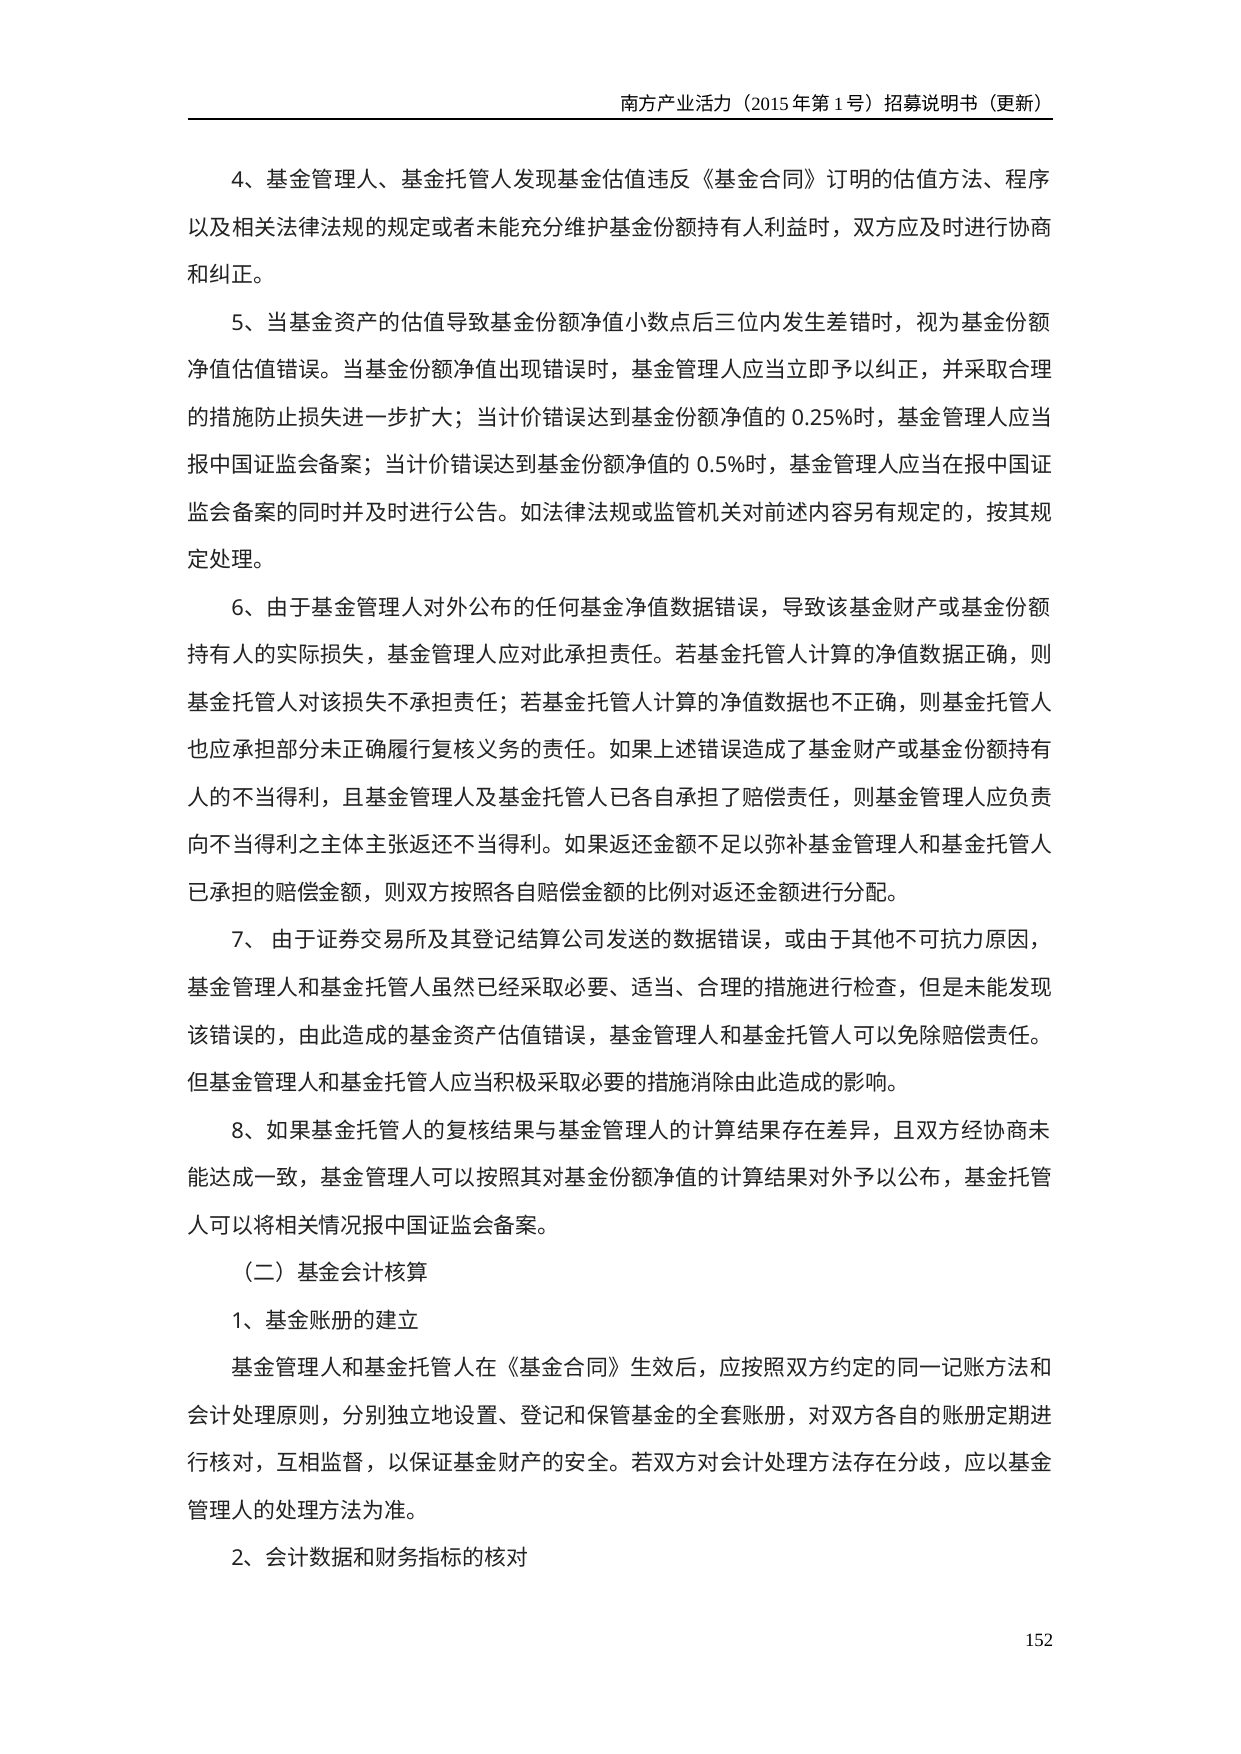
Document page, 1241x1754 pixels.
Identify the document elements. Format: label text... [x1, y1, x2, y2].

text （二）基金会计核算 [187, 1255, 1053, 1287]
text 基金管理人和基金托管人在《基金合同》生效后，应按照双方约定的同一记账方法和会计处理原则，分别独立地设置、登记和保管基金的全套账册，对双方各自的账册定期进行核对，互相监督，以保证基金财产的安全。若双方对会计处理方法存在分歧，应以基金管理人的处理方法为准。 [187, 1350, 1053, 1524]
text 2、会计数据和财务指标的核对 [187, 1540, 1053, 1572]
text 4、基金管理人、基金托管人发现基金估值违反《基金合同》订明的估值方法、程序以及相关法律法规的规定或者未能充分维护基金份额持有人利益时，双方应及时进行协商和纠正。 [187, 162, 1053, 289]
text 7、 由于证券交易所及其登记结算公司发送的数据错误，或由于其他不可抗力原因，基金管理人和基金托管人虽然已经采取必要、适当、合理的措施进行检查，但是未能发现该错误的，由此造成的基金资产估值错误，基金管理人和基金托管人可以免除赔偿责任。但基金管理人和基金托管人应当积极采取必要的措施消除由此造成的影响。 [187, 922, 1053, 1097]
text 5、当基金资产的估值导致基金份额净值小数点后三位内发生差错时，视为基金份额净值估值错误。当基金份额净值出现错误时，基金管理人应当立即予以纠正，并采取合理的措施防止损失进一步扩大；当计价错误达到基金份额净值的0.25%时，基金管理人应当报中国证监会备案；当计价错误达到基金份额净值的0.5%时，基金管理人应当在报中国证监会备案的同时并及时进行公告。如法律法规或监管机关对前述内容另有规定的，按其规定处理。 [187, 304, 1053, 574]
text 1、基金账册的建立 [187, 1303, 1053, 1334]
text 6、由于基金管理人对外公布的任何基金净值数据错误，导致该基金财产或基金份额持有人的实际损失，基金管理人应对此承担责任。若基金托管人计算的净值数据正确，则基金托管人对该损失不承担责任；若基金托管人计算的净值数据也不正确，则基金托管人也应承担部分未正确履行复核义务的责任。如果上述错误造成了基金财产或基金份额持有人的不当得利，且基金管理人及基金托管人已各自承担了赔偿责任，则基金管理人应负责向不当得利之主体主张返还不当得利。如果返还金额不足以弥补基金管理人和基金托管人已承担的赔偿金额，则双方按照各自赔偿金额的比例对返还金额进行分配。 [187, 590, 1053, 907]
text 8、如果基金托管人的复核结果与基金管理人的计算结果存在差异，且双方经协商未能达成一致，基金管理人可以按照其对基金份额净值的计算结果对外予以公布，基金托管人可以将相关情况报中国证监会备案。 [187, 1113, 1053, 1239]
